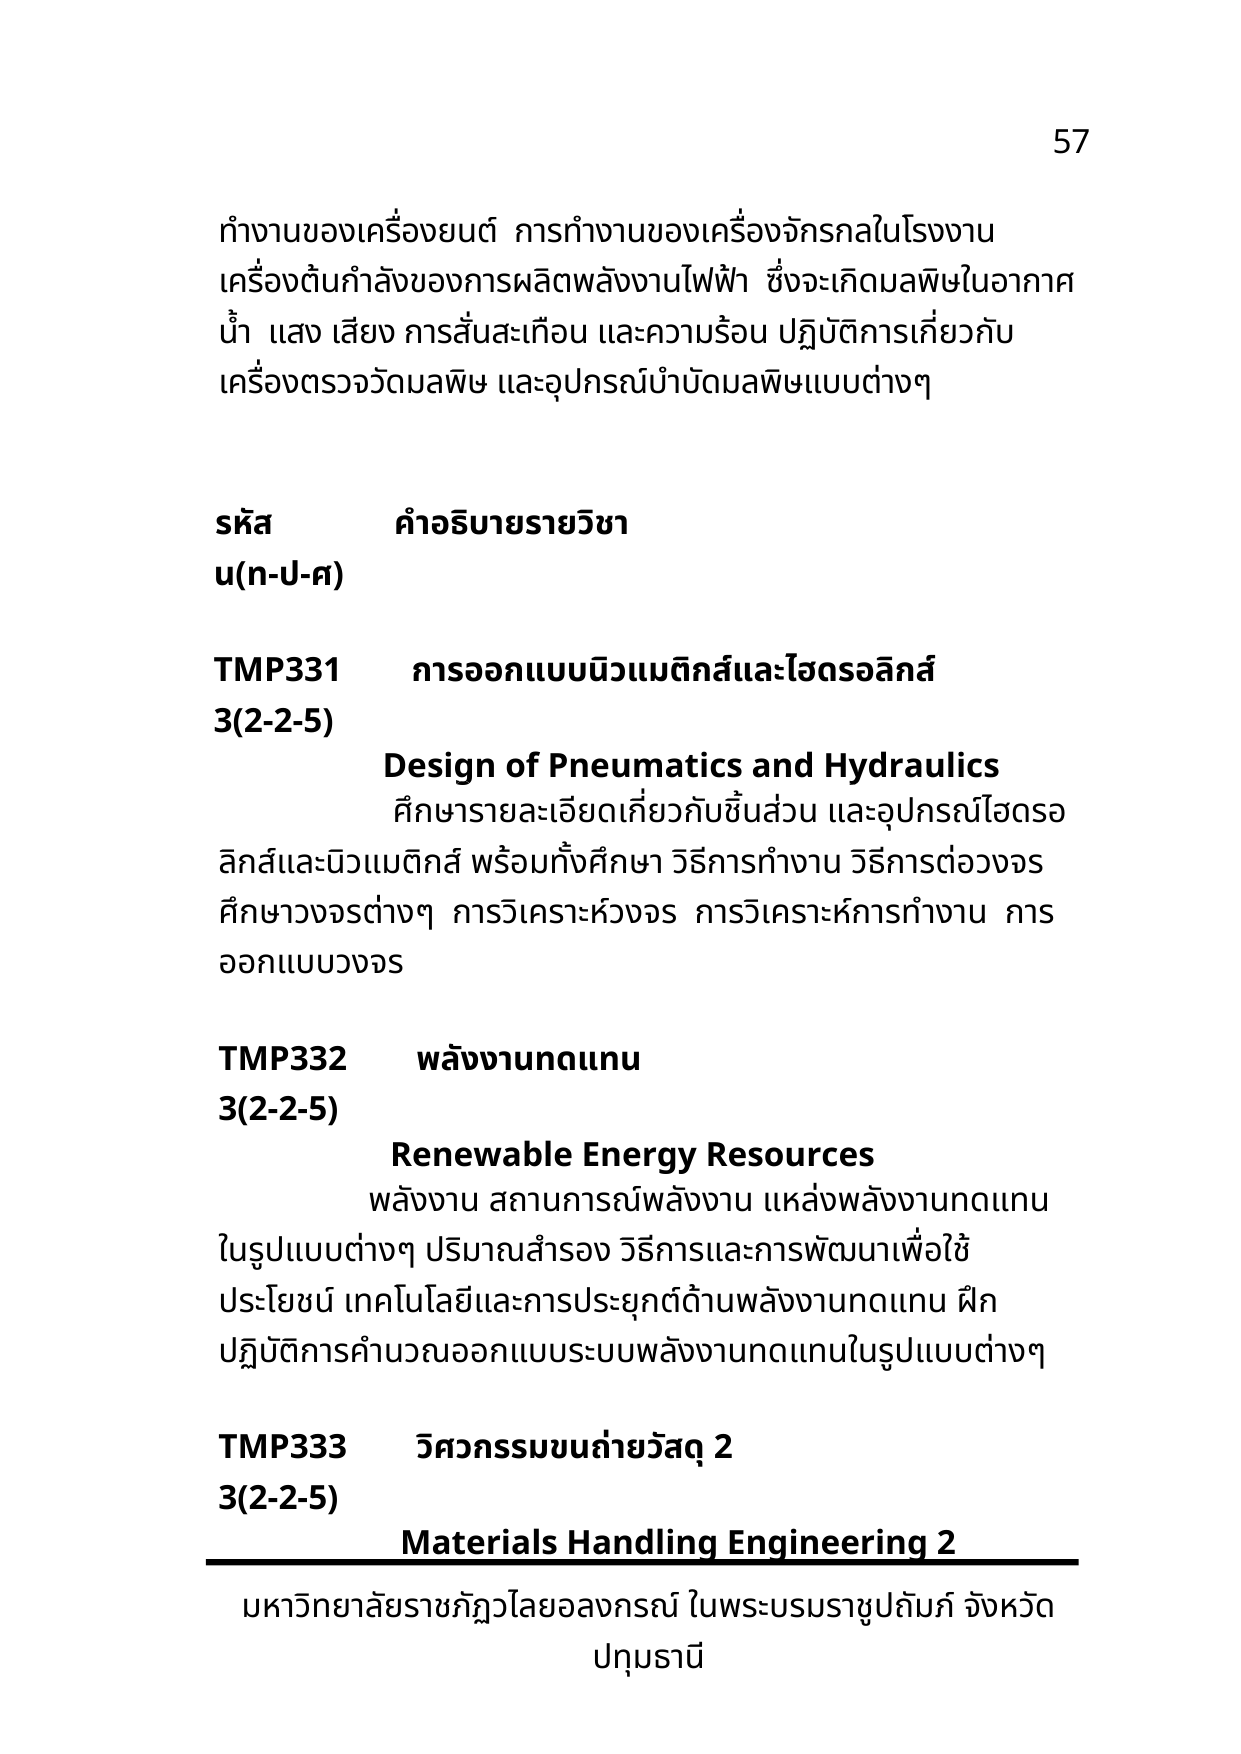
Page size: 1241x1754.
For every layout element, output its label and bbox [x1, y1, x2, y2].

table_cell [207, 207, 1088, 1564]
